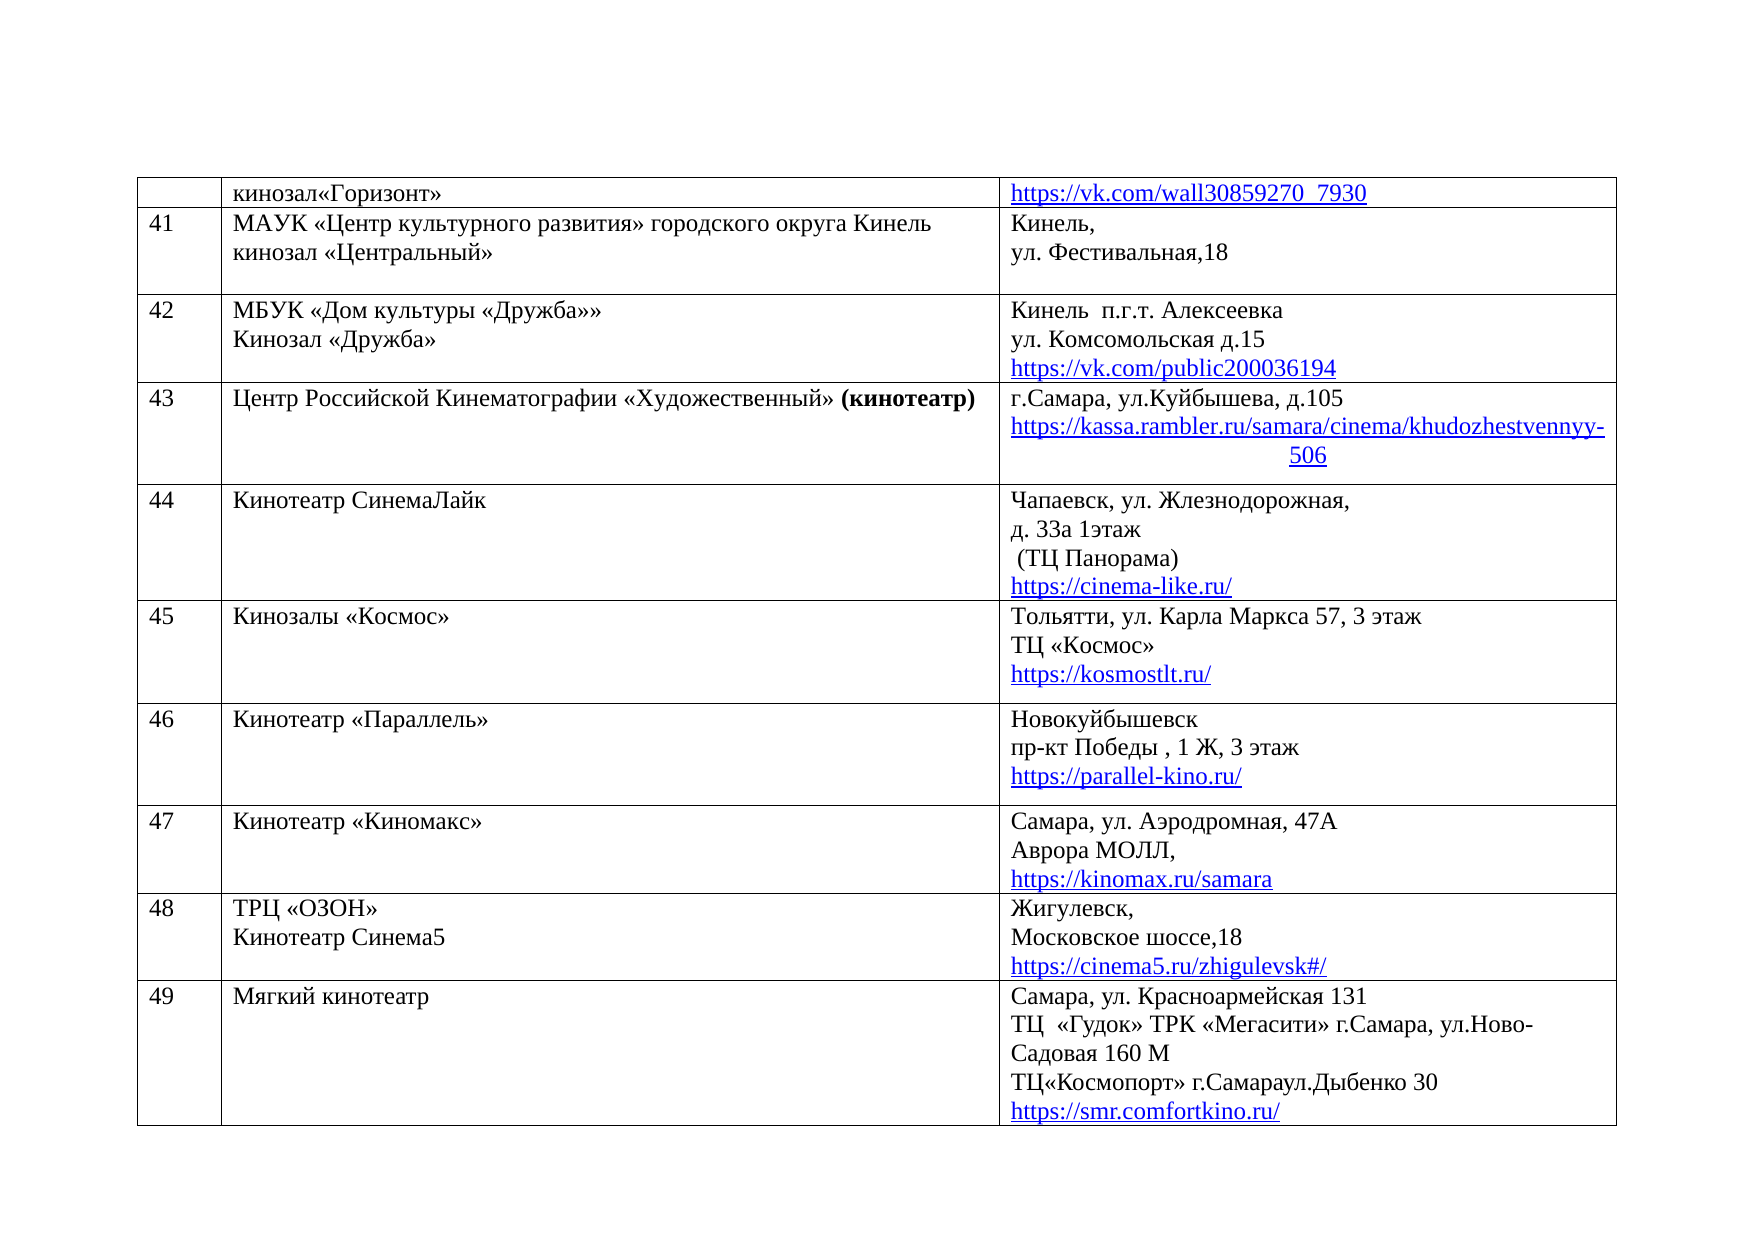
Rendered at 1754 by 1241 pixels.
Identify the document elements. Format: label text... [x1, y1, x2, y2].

table_cell г.Самара, ул.Куйбышева, д.105 https://kassa.rambler.ru/samara/cinema/khudozhestvennyy-506 [1000, 383, 1616, 484]
table_cell 47 [138, 806, 221, 892]
table_cell Самара, ул. Красноармейская 131 ТЦ «Гудок» ТРК «Мегасити» г.Самара, ул.Ново-Садовая 160 М ТЦ«Космопорт» г.Самараул.Дыбенко 30 https://smr.comfortkino.ru/ [1000, 981, 1616, 1124]
table_cell Новокуйбышевск пр-кт Победы , 1 Ж, 3 этаж https://parallel-kino.ru/ [1000, 704, 1616, 805]
table_cell Чапаевск, ул. Жлезнодорожная, д. 33а 1этаж (ТЦ Панорама) https://cinema-like.ru/ [1000, 485, 1616, 600]
table_cell Жигулевск, Московское шоссе,18 https://cinema5.ru/zhigulevsk#/ [1000, 894, 1616, 980]
table_cell Кинель п.г.т. Алексеевка ул. Комсомольская д.15 https://vk.com/public200036194 [1000, 295, 1616, 382]
table_cell 49 [138, 981, 221, 1124]
table_cell Кинотеатр СинемаЛайк [222, 485, 999, 600]
table_cell 48 [138, 894, 221, 980]
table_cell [222, 178, 999, 207]
table_cell 41 [138, 208, 221, 294]
table_cell Центр Российской Кинематографии «Художественный» (кинотеатр) [222, 383, 999, 484]
table_cell Мягкий кинотеатр [222, 981, 999, 1124]
table_cell Кинель, ул. Фестивальная,18 [1000, 208, 1616, 294]
table_cell 42 [138, 295, 221, 382]
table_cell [1000, 178, 1616, 207]
table_cell Кинотеатр «Параллель» [222, 704, 999, 805]
table_cell 43 [138, 383, 221, 484]
table_cell Самара, ул. Аэродромная, 47А Аврора МОЛЛ, https://kinomax.ru/samara [1000, 806, 1616, 892]
table_cell МАУК «Центр культурного развития» городского округа Кинель кинозал «Центральный» [222, 208, 999, 294]
table_cell 44 [138, 485, 221, 600]
table_cell 46 [138, 704, 221, 805]
table_cell Кинотеатр «Киномакс» [222, 806, 999, 892]
table_cell ТРЦ «ОЗОН» Кинотеатр Синема5 [222, 894, 999, 980]
table_cell 45 [138, 601, 221, 703]
table_cell Кинозалы «Космос» [222, 601, 999, 703]
table_cell 40 [138, 178, 221, 207]
table_cell МБУК «Дом культуры «Дружба»» Кинозал «Дружба» [222, 295, 999, 382]
table_cell Тольятти, ул. Карла Маркса 57, 3 этаж ТЦ «Космос» https://kosmostlt.ru/ [1000, 601, 1616, 703]
